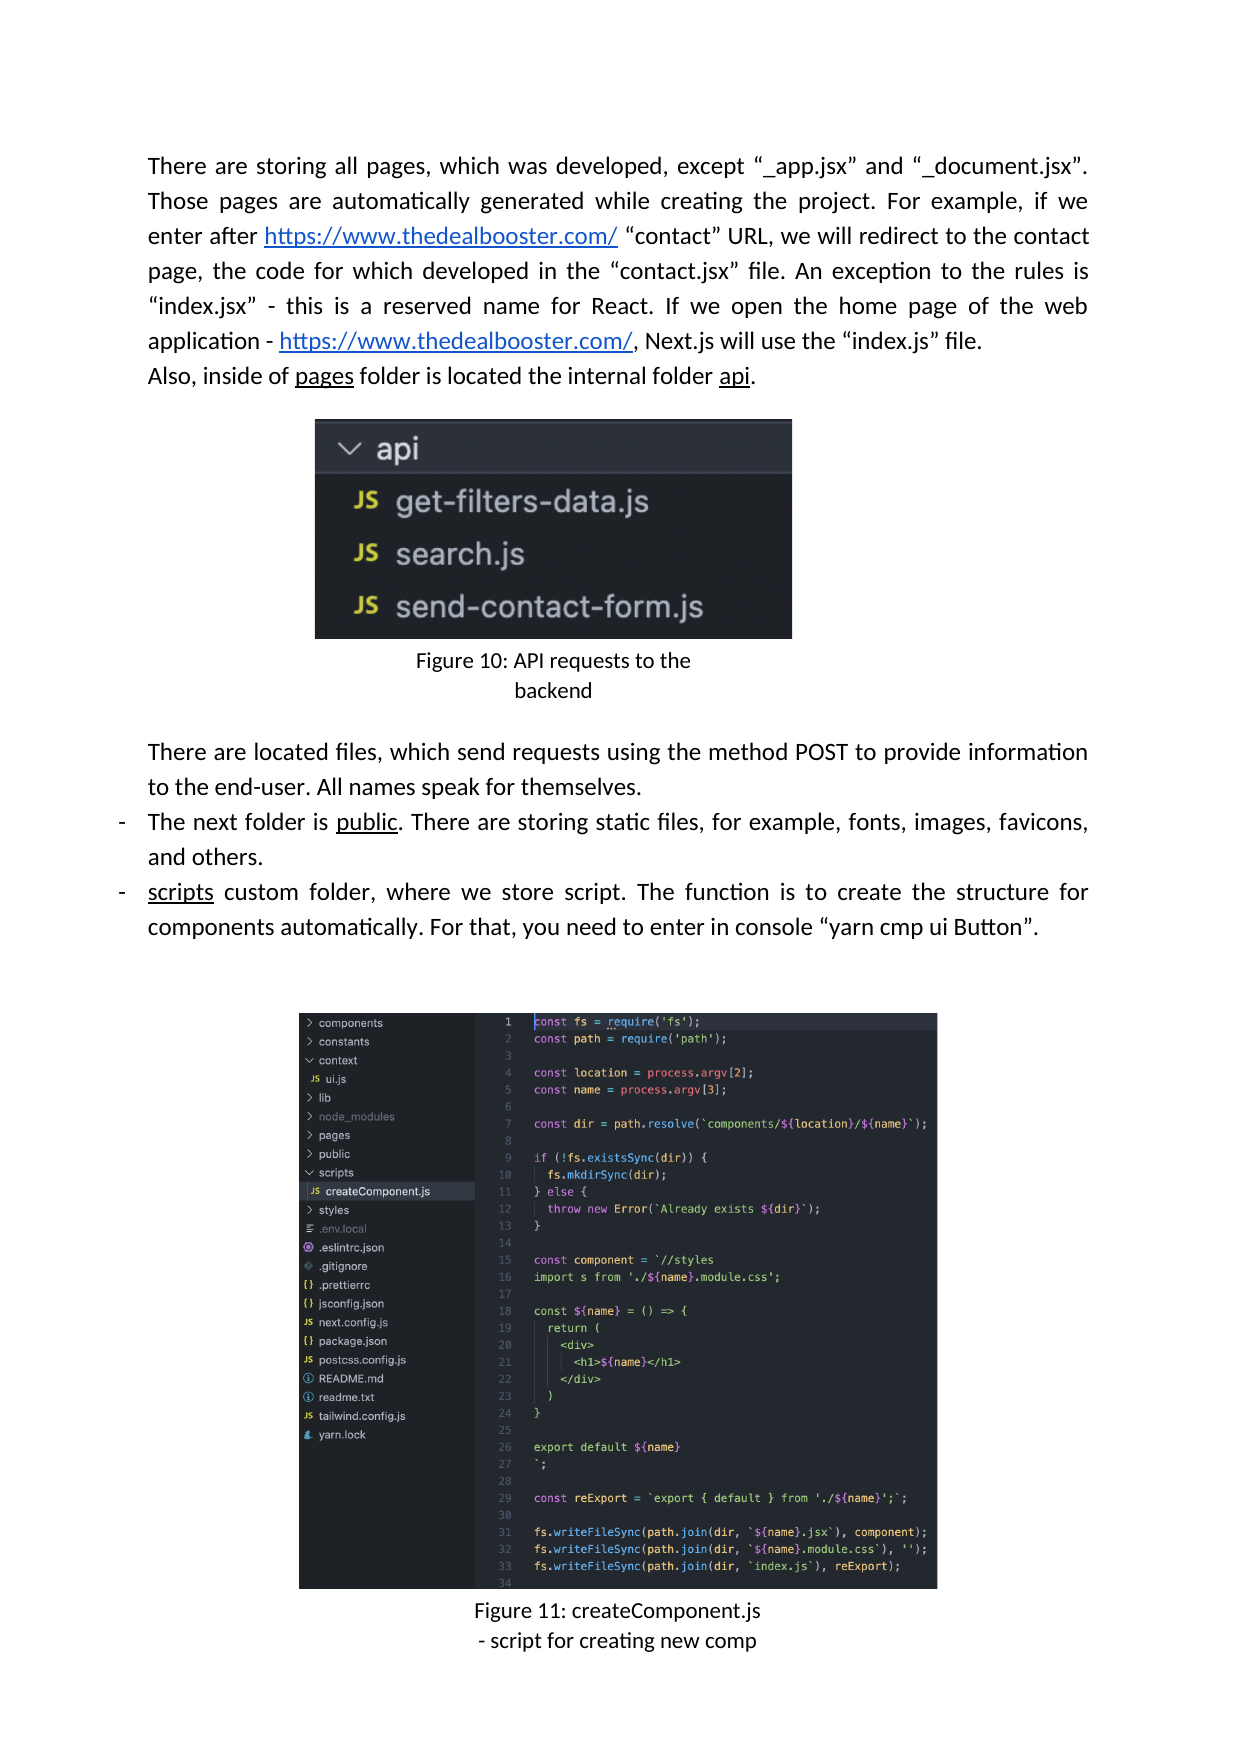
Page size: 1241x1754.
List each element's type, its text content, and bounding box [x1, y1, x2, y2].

text Also, inside of pages folder is located the internal folder api. [148, 360, 1090, 391]
text There are storing all pages, which was developed, except “_app.jsx” and “_document.jsx”. Those pages are automatically generated while creating the project. For example, if we enter after https://www.thedealbooster.com/ “contact” URL, we will redirect to the contact page, the code for which developed in the “contact.jsx” file. An exception to the rules is “index.jsx” - this is a reserved name for React. If we open the home page of the web application - https://www.thedealbooster.com/, Next.js will use the “index.js” file. [148, 150, 1090, 356]
list The next folder is public. There are storing static files, for example, fonts, images, favicons, and others. [118, 806, 1090, 872]
picture [299, 1013, 938, 1589]
text There are located files, which send requests using the method POST to provide information to the end-user. All names speak for themselves. [148, 736, 1090, 802]
picture [314, 419, 793, 639]
list scripts custom folder, where we store script. The function is to create the structure for components automatically. For that, you need to enter in console “yarn cmp ui Button”. [118, 876, 1090, 942]
